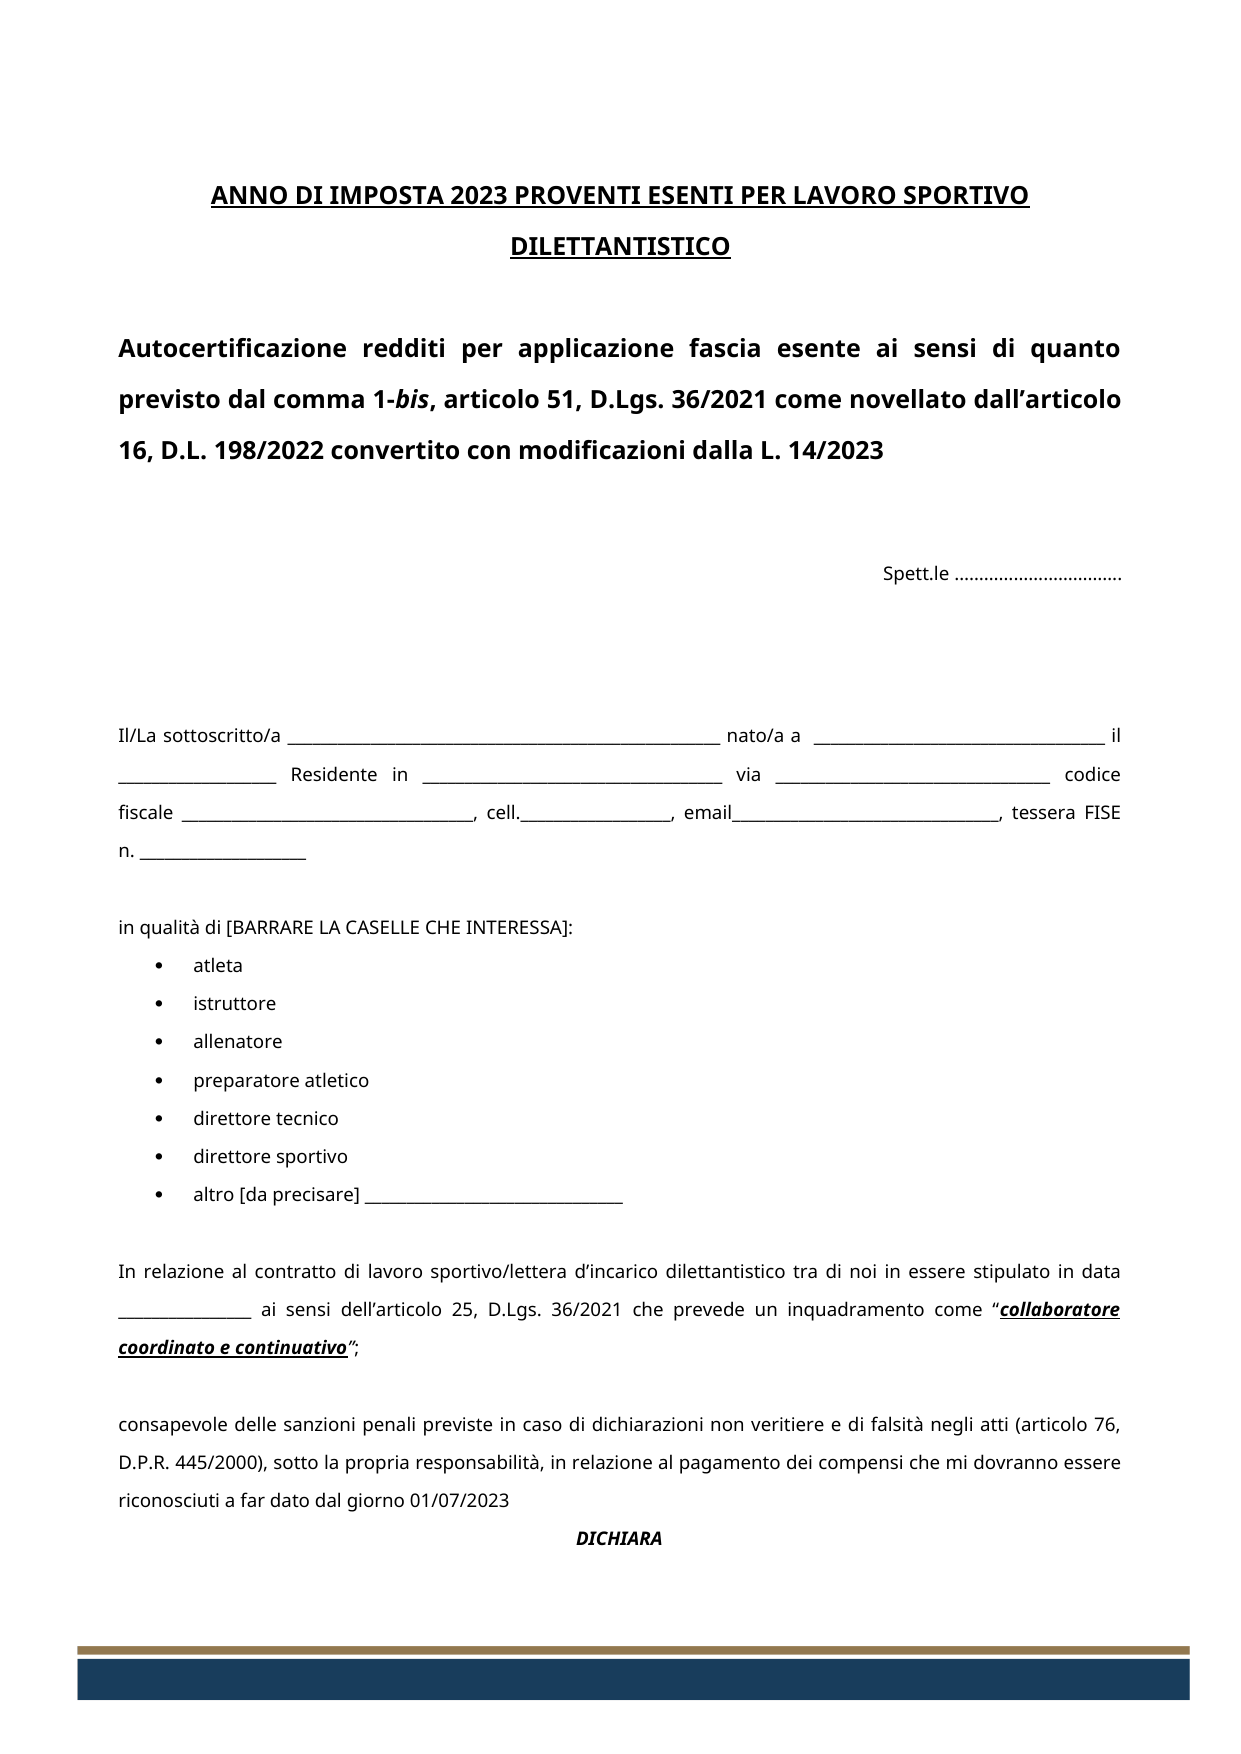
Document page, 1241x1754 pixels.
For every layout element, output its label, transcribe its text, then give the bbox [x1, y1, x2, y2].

list direttore tecnico [156, 1105, 1122, 1131]
list atleta [156, 952, 1122, 978]
list altro [da precisare] _______________________________ [156, 1182, 1122, 1207]
list istruttore [156, 990, 1122, 1016]
text In relazione al contratto di lavoro sportivo/lettera d’incarico dilettantistico tra di noi in essere stipulato in data ________________ ai sensi dell’articolo 25, D.Lgs. 36/2021 che prevede un inquadramento come “collaboratore coordinato e continuativo”; [118, 1258, 1122, 1360]
list allenatore [156, 1029, 1122, 1054]
list direttore sportivo [156, 1143, 1122, 1169]
list preparatore atletico [156, 1067, 1122, 1092]
text ANNO DI IMPOSTA 2023 PROVENTI ESENTI PER LAVORO SPORTIVO DILETTANTISTICO [118, 177, 1122, 262]
text Il/La sottoscritto/a ____________________________________________________ nato/a a ___________________________________ il ___________________ Residente in ____________________________________ via _________________________________ codice fiscale ___________________________________, cell.__________________, email________________________________, tessera FISE n. ____________________ [118, 723, 1122, 863]
text Spett.le ……………………………. [413, 560, 1122, 586]
text in qualità di [BARRARE LA CASELLE CHE INTERESSA]: [118, 914, 1122, 939]
text Autocertificazione redditi per applicazione fascia esente ai sensi di quanto previsto dal comma 1-bis, articolo 51, D.Lgs. 36/2021 come novellato dall’articolo 16, D.L. 198/2022 convertito con modificazioni dalla L. 14/2023 [118, 331, 1122, 467]
text consapevole delle sanzioni penali previste in caso di dichiarazioni non veritiere e di falsità negli atti (articolo 76, D.P.R. 445/2000), sotto la propria responsabilità, in relazione al pagamento dei compensi che mi dovranno essere riconosciuti a far dato dal giorno 01/07/2023 [118, 1411, 1122, 1513]
picture [17, 1636, 1241, 1754]
text DICHIARA [118, 1526, 1122, 1551]
